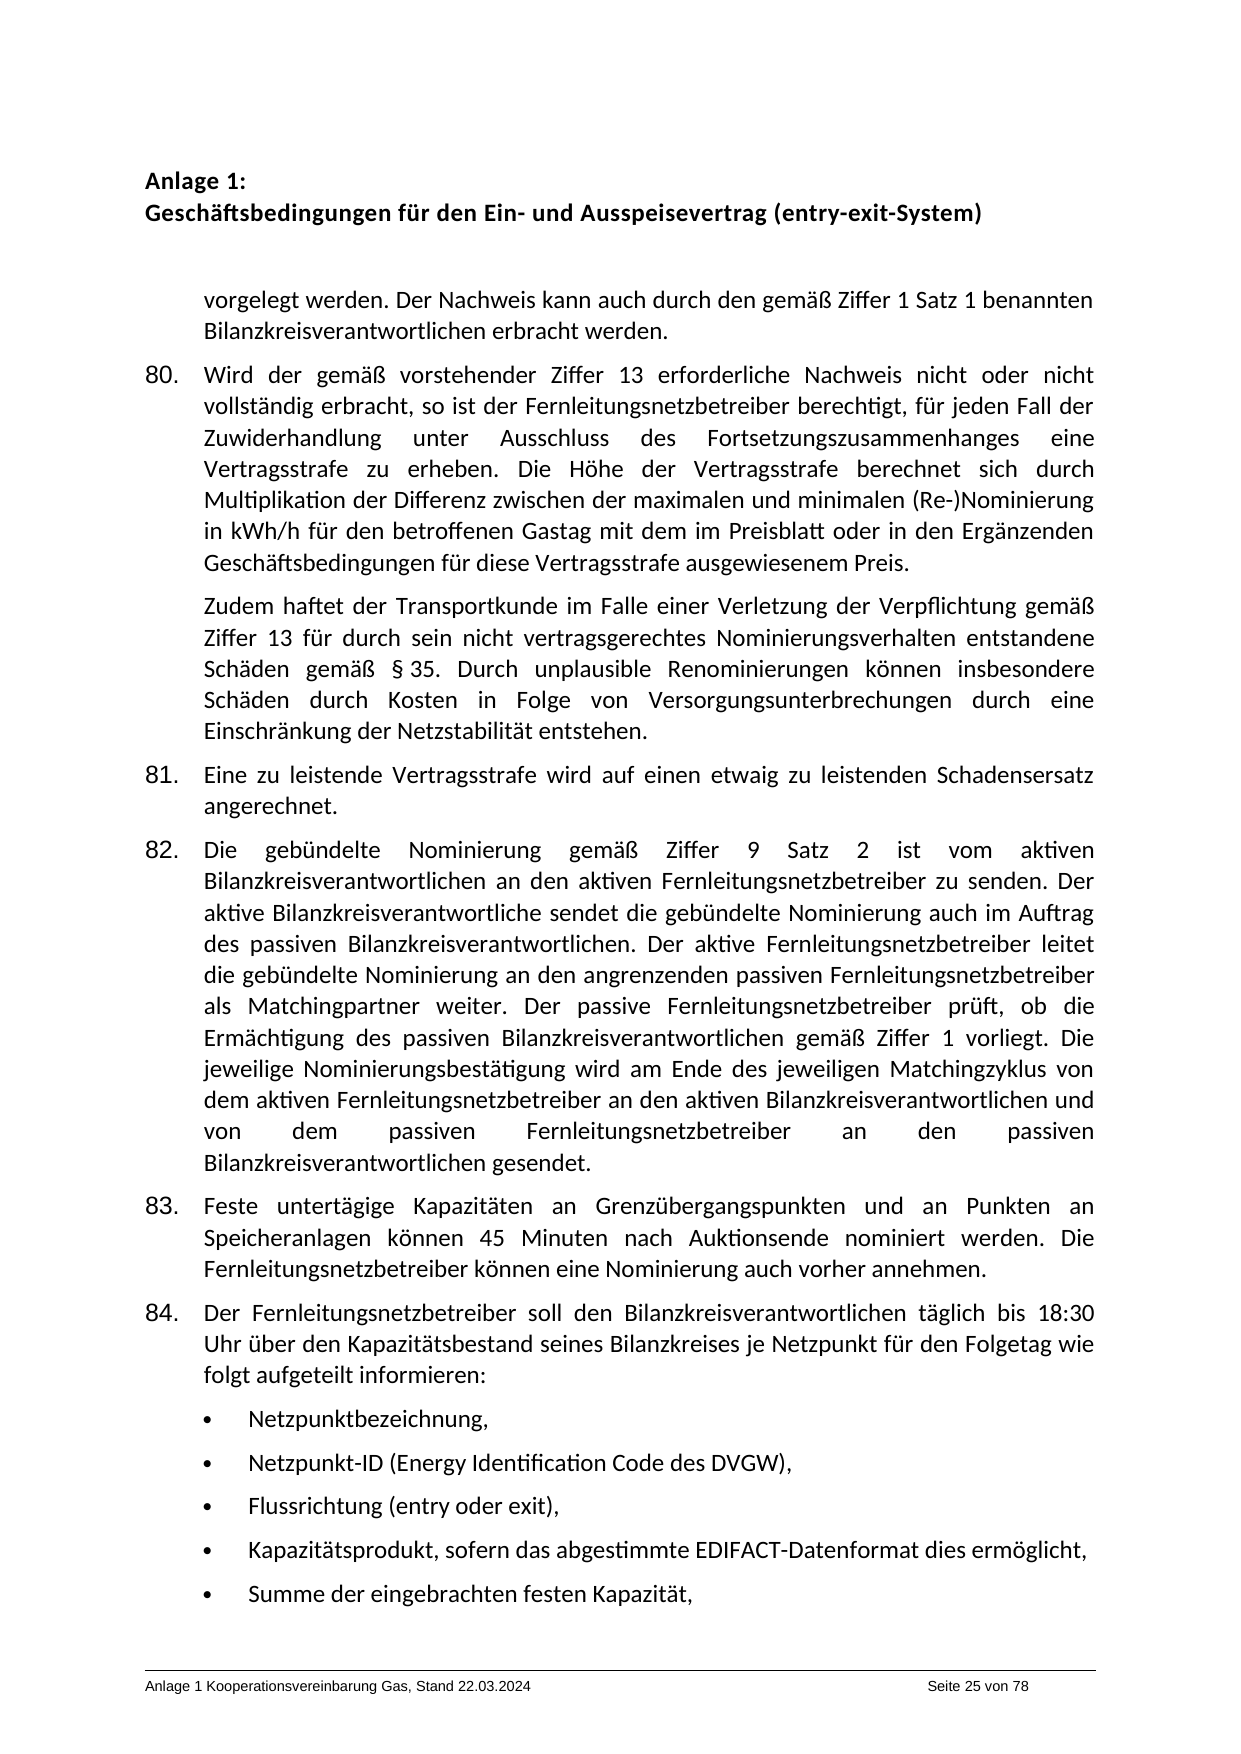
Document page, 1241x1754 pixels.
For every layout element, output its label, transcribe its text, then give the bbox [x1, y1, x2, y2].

list Netzpunktbezeichnung, [204, 1402, 1096, 1433]
list Netzpunkt-ID (Energy Identification Code des DVGW), [204, 1446, 1096, 1477]
list Eine zu leistende Vertragsstrafe wird auf einen etwaig zu leistenden Schadensersatz angerechnet. [145, 758, 1096, 821]
list Kapazitätsprodukt, sofern das abgestimmte EDIFACT-Datenformat dies ermöglicht, [204, 1533, 1096, 1565]
list Summe der eingebrachten festen Kapazität, [204, 1577, 1096, 1608]
list Der Fernleitungsnetzbetreiber soll den Bilanzkreisverantwortlichen täglich bis 18:30 Uhr über den Kapazitätsbestand seines Bilanzkreises je Netzpunkt für den Folgetag wie folgt aufgeteilt informieren: [145, 1296, 1096, 1390]
list Die gebündelte Nominierung gemäß Ziffer 9 Satz 2 ist vom aktiven Bilanzkreisverantwortlichen an den aktiven Fernleitungsnetzbetreiber zu senden. Der aktive Bilanzkreisverantwortliche sendet die gebündelte Nominierung auch im Auftrag des passiven Bilanzkreisverantwortlichen. Der aktive Fernleitungsnetzbetreiber leitet die gebündelte Nominierung an den angrenzenden passiven Fernleitungsnetzbetreiber als Matchingpartner weiter. Der passive Fernleitungsnetzbetreiber prüft, ob die Ermächtigung des passiven Bilanzkreisverantwortlichen gemäß Ziffer 1 vorliegt. Die jeweilige Nominierungsbestätigung wird am Ende des jeweiligen Matchingzyklus von dem aktiven Fernleitungsnetzbetreiber an den aktiven Bilanzkreisverantwortlichen und von dem passiven Fernleitungsnetzbetreiber an den passiven Bilanzkreisverantwortlichen gesendet. [145, 833, 1096, 1177]
list Feste untertägige Kapazitäten an Grenzübergangspunkten und an Punkten an Speicheranlagen können 45 Minuten nach Auktionsende nominiert werden. Die Fernleitungsnetzbetreiber können eine Nominierung auch vorher annehmen. [145, 1190, 1096, 1283]
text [204, 283, 1096, 346]
text Zudem haftet der Transportkunde im Falle einer Verletzung der Verpflichtung gemäß Ziffer 13 für durch sein nicht vertragsgerechtes Nominierungsverhalten entstandene Schäden gemäß § 35. Durch unplausible Renominierungen können insbesondere Schäden durch Kosten in Folge von Versorgungsunterbrechungen durch eine Einschränkung der Netzstabilität entstehen. [204, 590, 1096, 746]
list Wird der gemäß vorstehender Ziffer 13 erforderliche Nachweis nicht oder nicht vollständig erbracht, so ist der Fernleitungsnetzbetreiber berechtigt, für jeden Fall der Zuwiderhandlung unter Ausschluss des Fortsetzungszusammenhanges eine Vertragsstrafe zu erheben. Die Höhe der Vertragsstrafe berechnet sich durch Multiplikation der Differenz zwischen der maximalen und minimalen (Re-)Nominierung in kWh/h für den betroffenen Gastag mit dem im Preisblatt oder in den Ergänzenden Geschäftsbedingungen für diese Vertragsstrafe ausgewiesenem Preis. [145, 358, 1096, 577]
list Flussrichtung (entry oder exit), [204, 1490, 1096, 1521]
